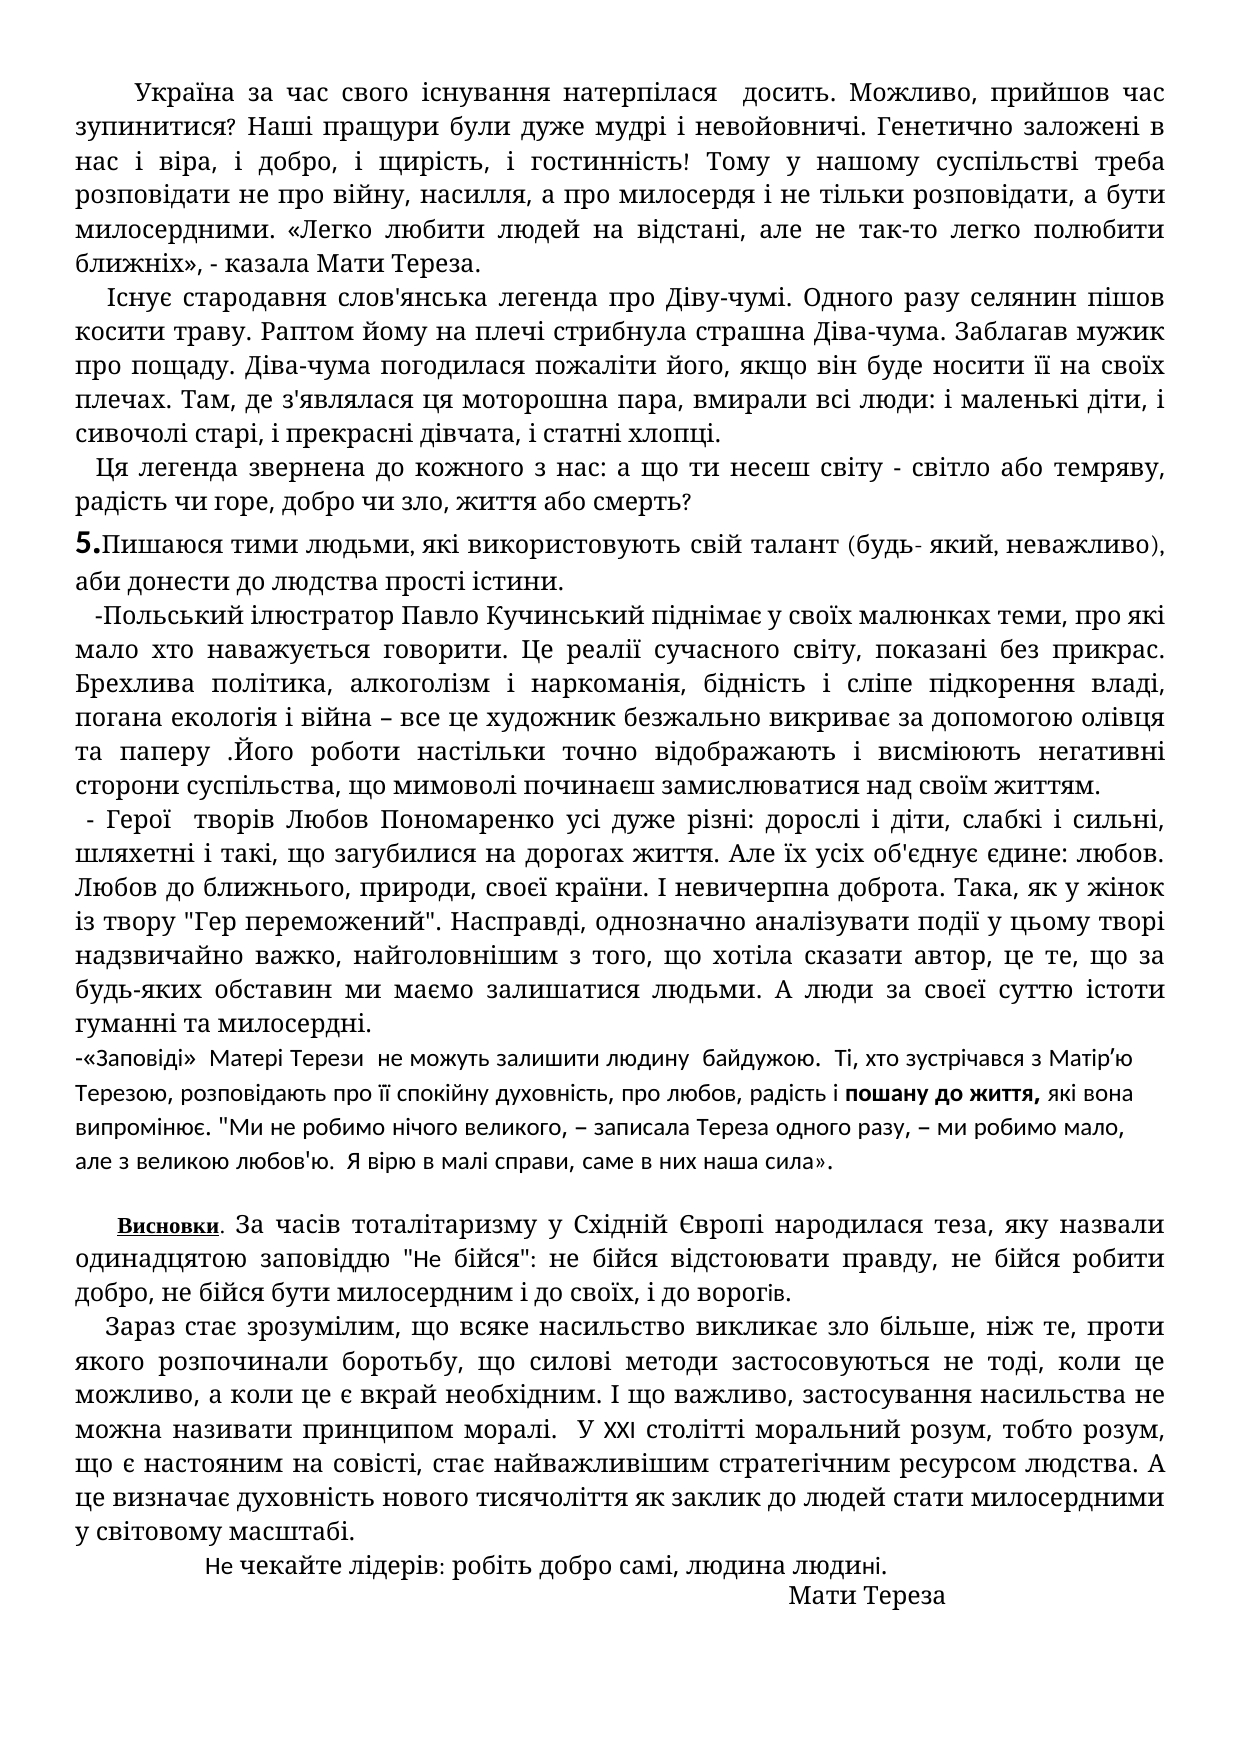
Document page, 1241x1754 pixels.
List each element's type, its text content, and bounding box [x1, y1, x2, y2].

text Висновки. За часів тоталітаризму у Східній Європі народилася теза, яку назвали одинадцятою заповіддю "Не бійся": не бійся відстоювати правду, не бійся робити добро, не бійся бути милосердним і до своїх, і до ворогів. [75, 1207, 1165, 1309]
text Не чекайте лідерів: робіть добро самі, людина людині. [75, 1547, 1165, 1582]
text Ця легенда звернена до кожного з нас: а що ти несеш світу - світло або темряву, радість чи горе, добро чи зло, життя або смерть? [75, 450, 1165, 518]
text Мати Тереза [75, 1582, 1165, 1610]
text - Герої творів Любов Пономаренко усі дуже різні: дорослі і діти, слабкі і сильні, шляхетні і такі, що загубилися на дорогах життя. Але їх усіх об'єднує єдине: любов. Любов до ближнього, природи, своєї країни. І невичерпна доброта. Така, як у жінок із твору "Гер переможений". Насправді, однозначно аналізувати події у цьому творі надзвичайно важко, найголовнішим з того, що хотіла сказати автор, це те, що за будь-яких обставин ми маємо залишатися людьми. А люди за своєї суттю істоти гуманні та милосердні. [75, 802, 1165, 1040]
text -Польський ілюстратор Павло Кучинський піднімає у своїх малюнках теми, про які мало хто наважується говорити. Це реалії сучасного світу, показані без прикрас. Брехлива політика, алкоголізм і наркоманія, бідність і сліпе підкорення владі, погана екологія і війна – все це художник безжально викриває за допомогою олівця та паперу .Його роботи настільки точно відображають і висміюють негативні сторони суспільства, що мимоволі починаєш замислюватися над своїм життям. [75, 597, 1165, 802]
text Зараз стає зрозумілим, що всяке насильство викликає зло більше, ніж те, проти якого розпочинали боротьбу, що силові методи застосовуються не тоді, коли це можливо, а коли це є вкрай необхідним. І що важливо, застосування насильства не можна називати принципом моралі. У XXI столітті моральний розум, тобто розум, що є настояним на совісті, стає найважливішим стратегічним ресурсом людства. А це визначає духовність нового тисячоліття як заклик до людей стати милосердними у світовому масштабі. [75, 1309, 1165, 1547]
text -«Заповіді» Матері Терези не можуть залишити людину байдужою. Ті, хто зустрічався з Матір’ю Терезою, розповідають про її спокійну духовність, про любов, радість і пошану до життя, які вона випромінює. "Ми не робимо нічого великого, – записала Тереза одного разу, – ми робимо мало, але з великою любов'ю. Я вірю в малі справи, саме в них наша сила». [75, 1040, 1165, 1176]
text Україна за час свого існування натерпілася досить. Можливо, прийшов час зупинитися? Наші пращури були дуже мудрі і невойовничі. Генетично заложені в нас і віра, і добро, і щирість, і гостинність! Тому у нашому суспільстві треба розповідати не про війну, насилля, а про милосердя і не тільки розповідати, а бути милосердними. «Легко любити людей на відстані, але не так-то легко полюбити ближніх», - казала Мати Тереза. [75, 75, 1165, 279]
text 5.Пишаюся тими людьми, які використовують свій талант (будь- який, неважливо), аби донести до людства прості істини. [75, 518, 1165, 597]
text Існує стародавня слов'янська легенда про Діву-чумі. Одного разу селянин пішов косити траву. Раптом йому на плечі стрибнула страшна Діва-чума. Заблагав мужик про пощаду. Діва-чума погодилася пожаліти його, якщо він буде носити її на своїх плечах. Там, де з'являлася ця моторошна пара, вмирали всі люди: і маленькі діти, і сивочолі старі, і прекрасні дівчата, і статні хлопці. [75, 279, 1165, 450]
